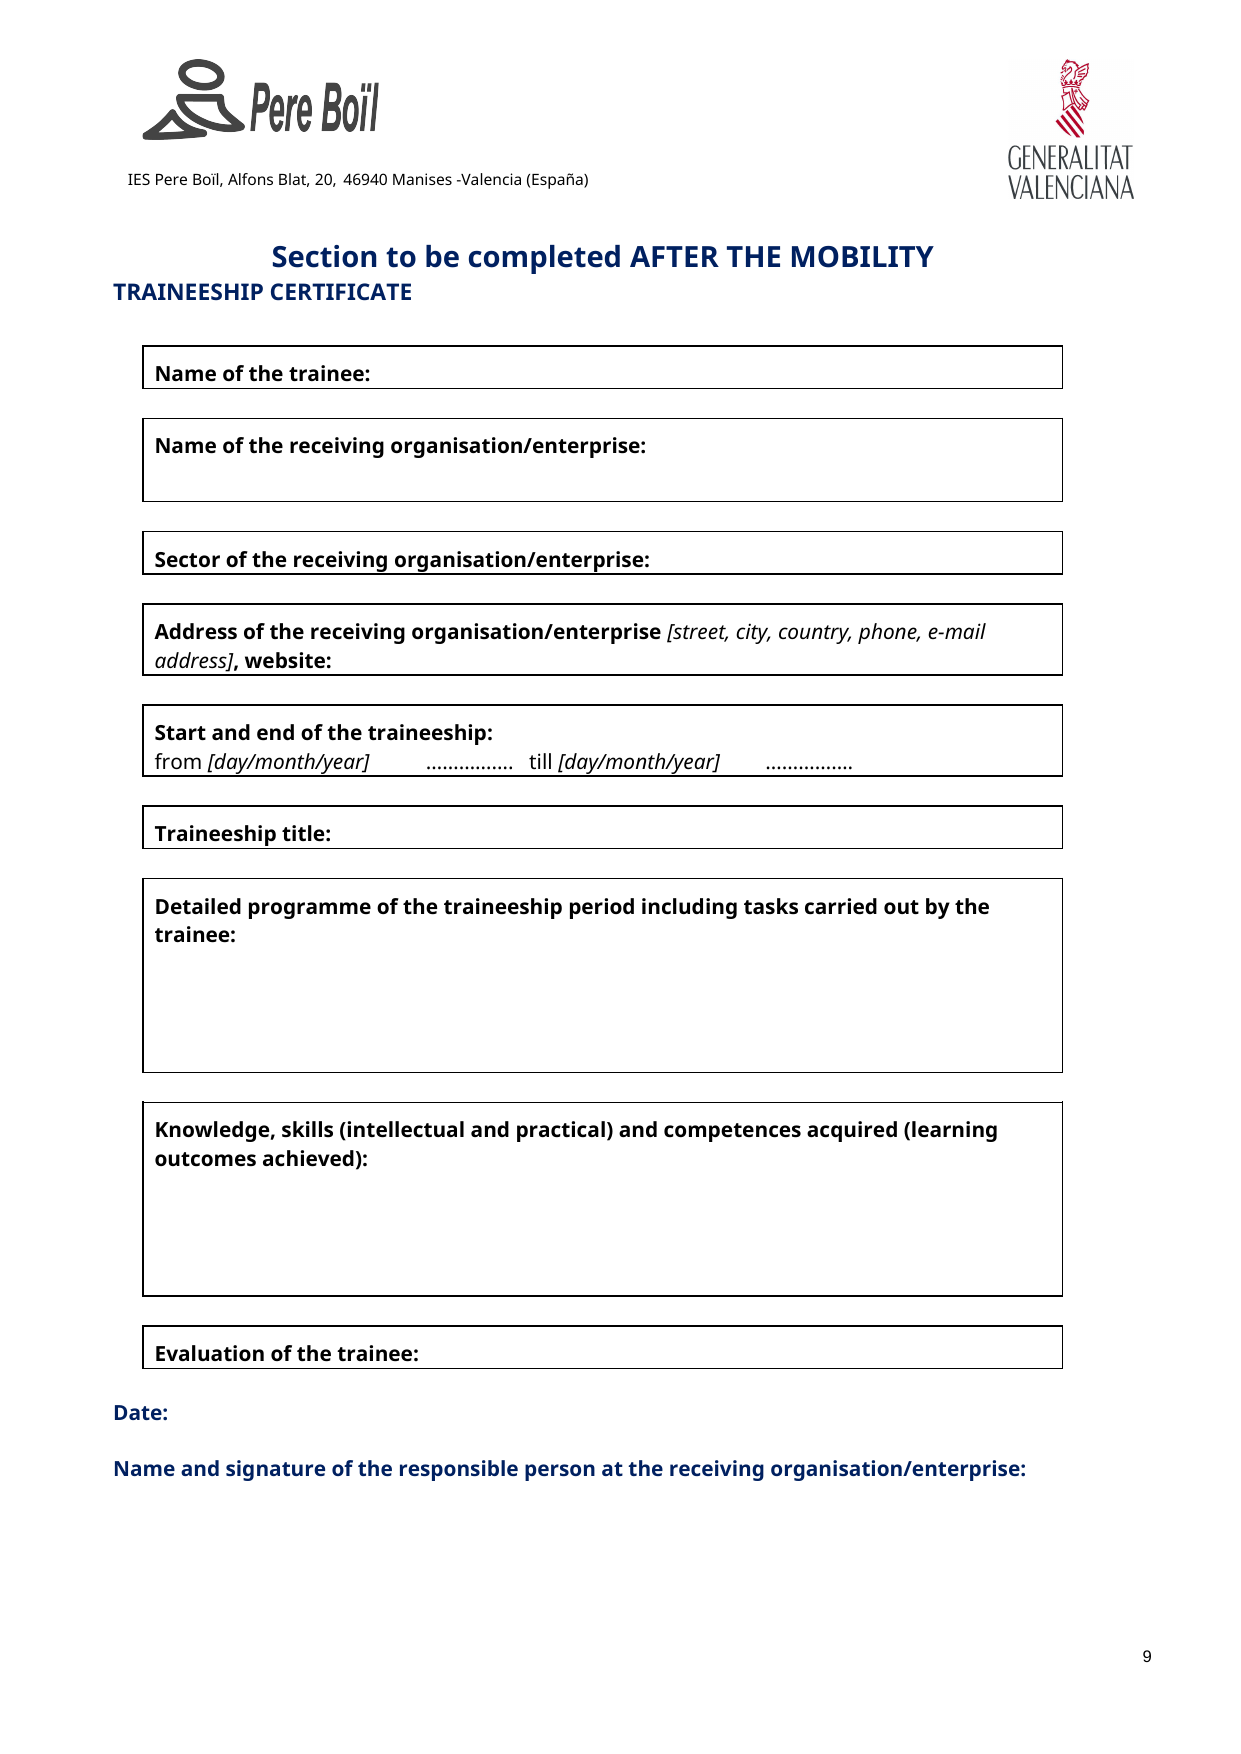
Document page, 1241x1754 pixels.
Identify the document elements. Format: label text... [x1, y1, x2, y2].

text Section to be completed AFTER THE MOBILITY [113, 236, 1092, 276]
table_header Evaluation of the trainee: [144, 1327, 1062, 1368]
subtitle TRAINEESHIP CERTIFICATE [113, 276, 1092, 307]
text Name and signature of the responsible person at the receiving organisation/enterprise: [113, 1454, 1092, 1483]
table_header Name of the trainee: [144, 347, 1062, 387]
table_header Knowledge, skills (intellectual and practical) and competences acquired (learning outcomes achieved): [144, 1103, 1062, 1295]
table_header Detailed programme of the traineeship period including tasks carried out by the trainee: [144, 879, 1062, 1071]
table_header Traineeship title: [144, 807, 1062, 848]
table_header Address of the receiving organisation/enterprise [street, city, country, phone, e-mail address], website: [144, 605, 1062, 674]
table_header Sector of the receiving organisation/enterprise: [144, 532, 1062, 573]
picture [1008, 59, 1134, 199]
picture [142, 59, 379, 140]
table_header Start and end of the traineeship: from [day/month/year] ……………. till [day/month/year] ……………. [144, 706, 1062, 775]
table_header Name of the receiving organisation/enterprise: [144, 419, 1062, 501]
text Date: [113, 1398, 1092, 1426]
